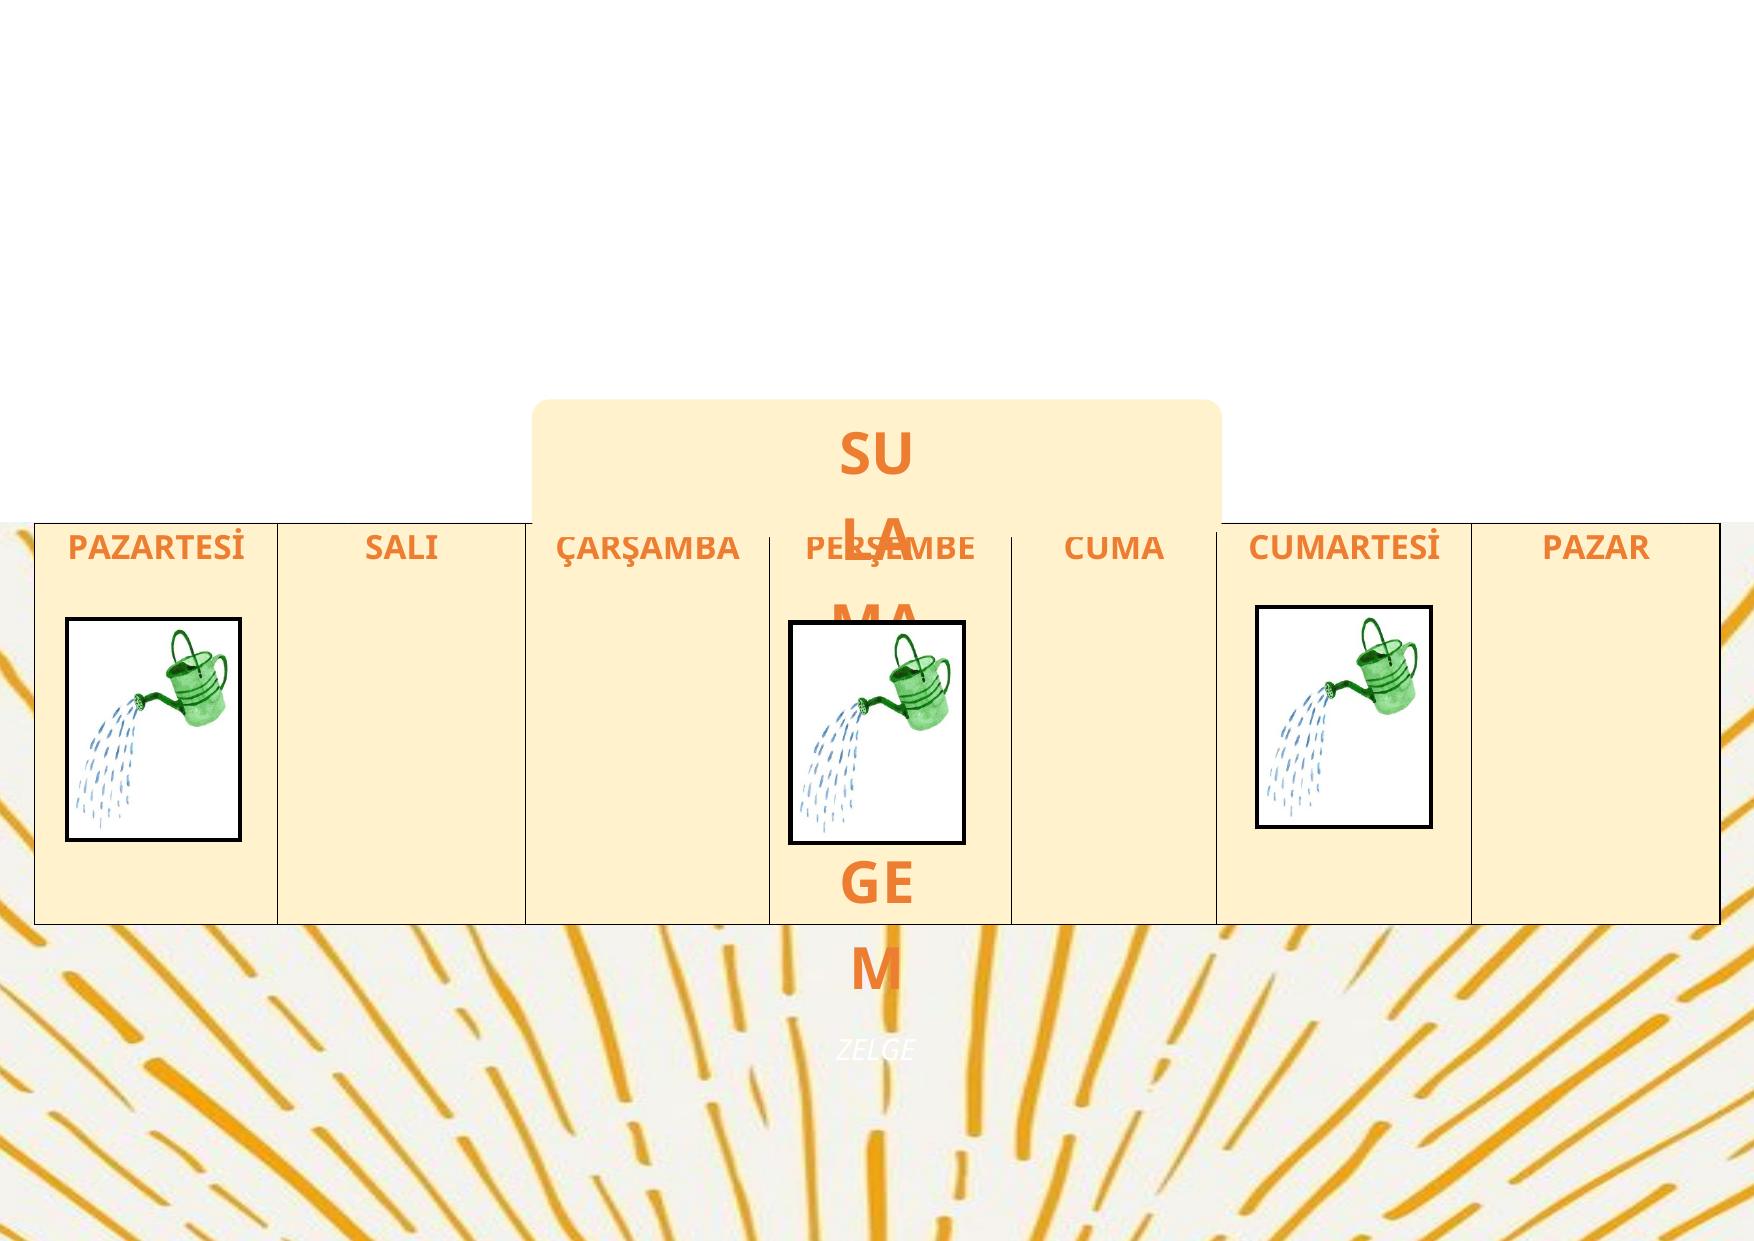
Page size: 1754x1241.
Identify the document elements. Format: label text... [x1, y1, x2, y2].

table_header PAZARTESİ [35, 524, 277, 924]
picture [793, 625, 962, 841]
table_header PERŞEMBE [770, 538, 1011, 924]
table_header CUMARTESİ [1217, 524, 1471, 924]
table_header SALI [278, 524, 525, 924]
table_header PAZAR [1472, 524, 1719, 924]
table_header CUMA [1012, 534, 1216, 924]
picture [0, 522, 1754, 1241]
picture [1259, 609, 1429, 825]
table_header ÇARŞAMBA [526, 524, 769, 924]
picture [69, 621, 238, 838]
